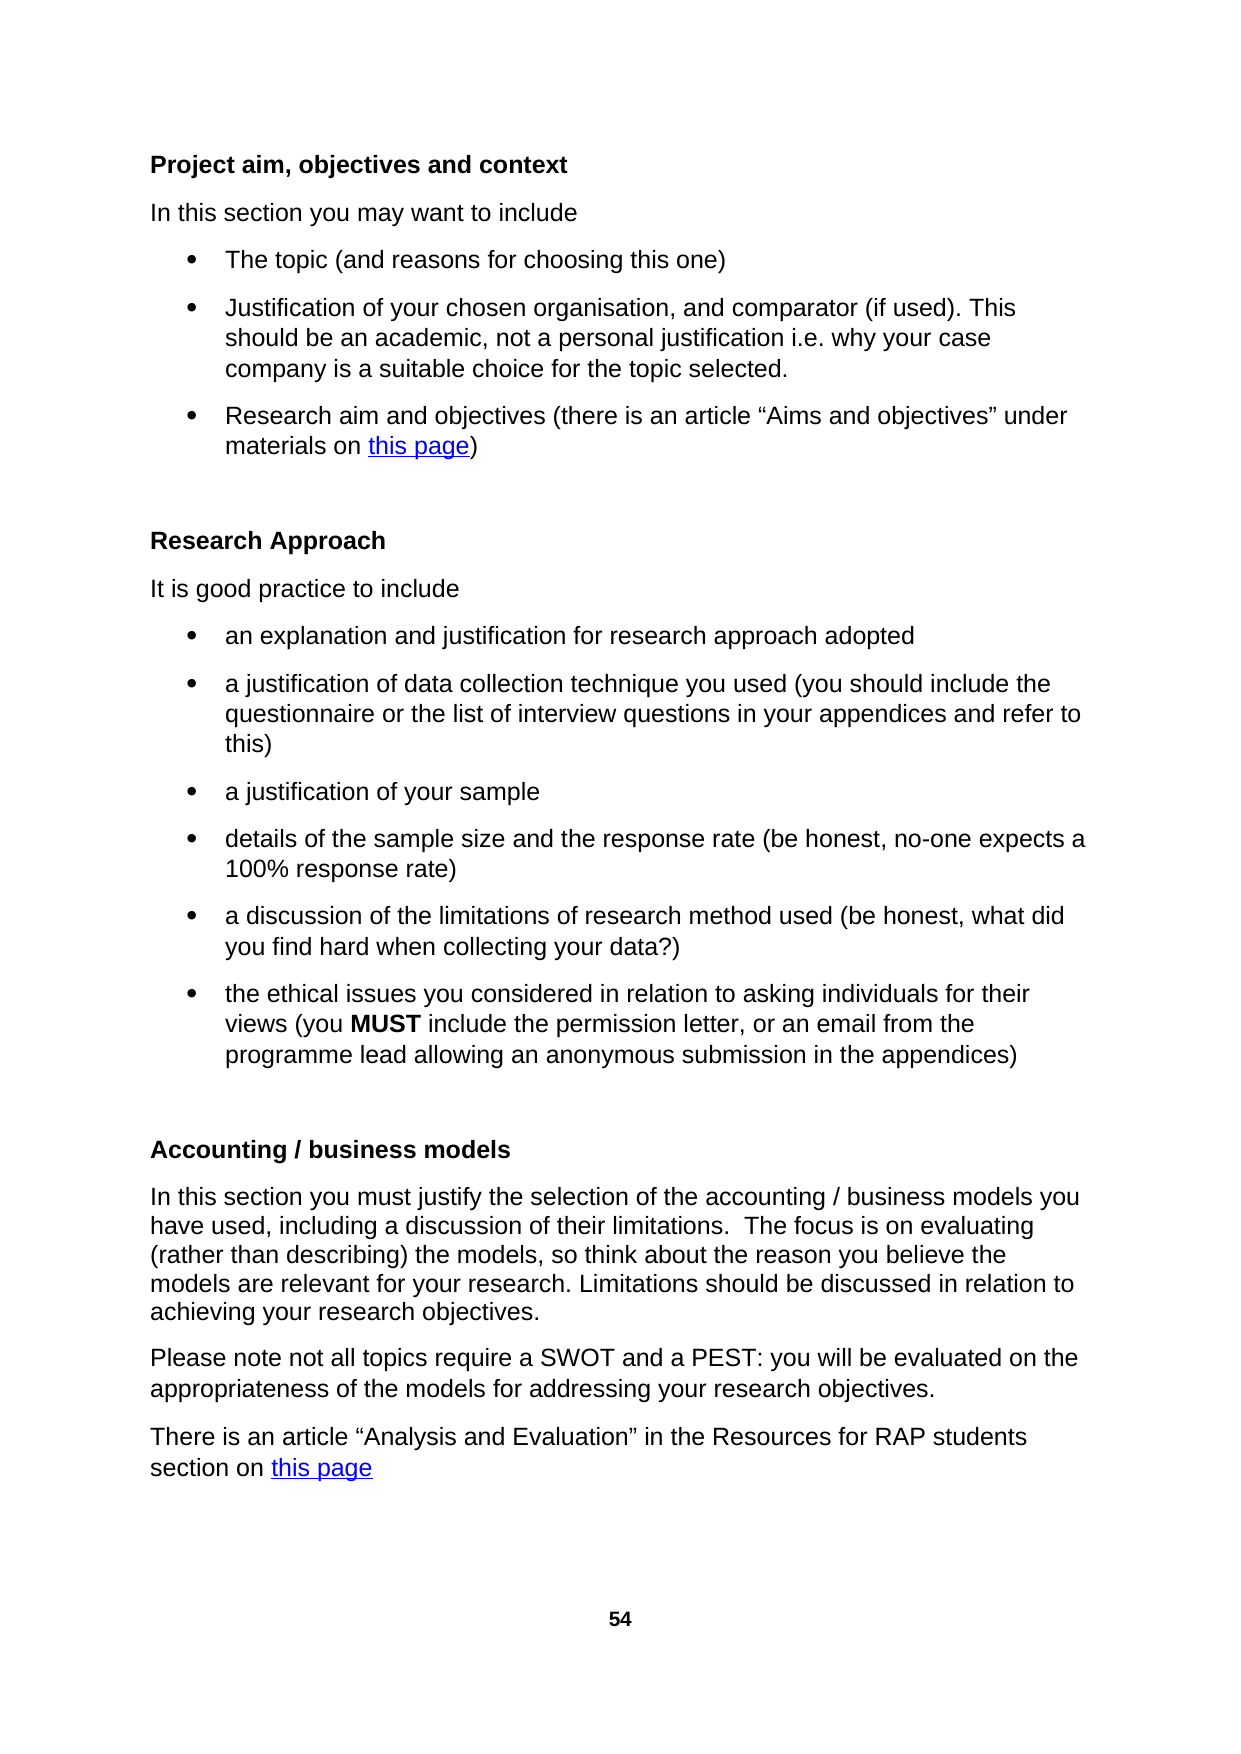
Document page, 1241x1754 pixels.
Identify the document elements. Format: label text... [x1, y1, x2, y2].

list a justification of data collection technique you used (you should include the questionnaire or the list of interview questions in your appendices and refer to this) [187, 668, 1090, 758]
list details of the sample size and the response rate (be honest, no-one expects a 100% response rate) [187, 824, 1090, 883]
text Accounting / business models [150, 1135, 1090, 1163]
list the ethical issues you considered in relation to asking individuals for their views (you MUST include the permission letter, or an email from the programme lead allowing an anonymous submission in the appendices) [187, 979, 1090, 1069]
text In this section you must justify the selection of the accounting / business models you have used, including a discussion of their limitations. The focus is on evaluating (rather than describing) the models, so think about the reason you believe the models are relevant for your research. Limitations should be discussed in relation to achieving your research objectives. [150, 1182, 1090, 1326]
list a justification of your sample [187, 777, 1090, 805]
text Project aim, objectives and context [150, 150, 1090, 179]
list a discussion of the limitations of research method used (be honest, what did you find hard when collecting your data?) [187, 901, 1090, 961]
list The topic (and reasons for choosing this one) [187, 245, 1090, 274]
text There is an article “Analysis and Evaluation” in the Resources for RAP students section on this page [150, 1422, 1090, 1481]
text In this section you may want to include [150, 198, 1090, 226]
text Research Approach [150, 526, 1090, 555]
list Research aim and objectives (there is an article “Aims and objectives” under materials on this page) [187, 401, 1090, 460]
text Please note not all topics require a SWOT and a PEST: you will be evaluated on the appropriateness of the models for addressing your research objectives. [150, 1343, 1090, 1403]
list Justification of your chosen organisation, and comparator (if used). This should be an academic, not a personal justification i.e. why your case company is a suitable choice for the topic selected. [187, 293, 1090, 382]
text It is good practice to include [150, 574, 1090, 602]
list an explanation and justification for research approach adopted [187, 621, 1090, 650]
